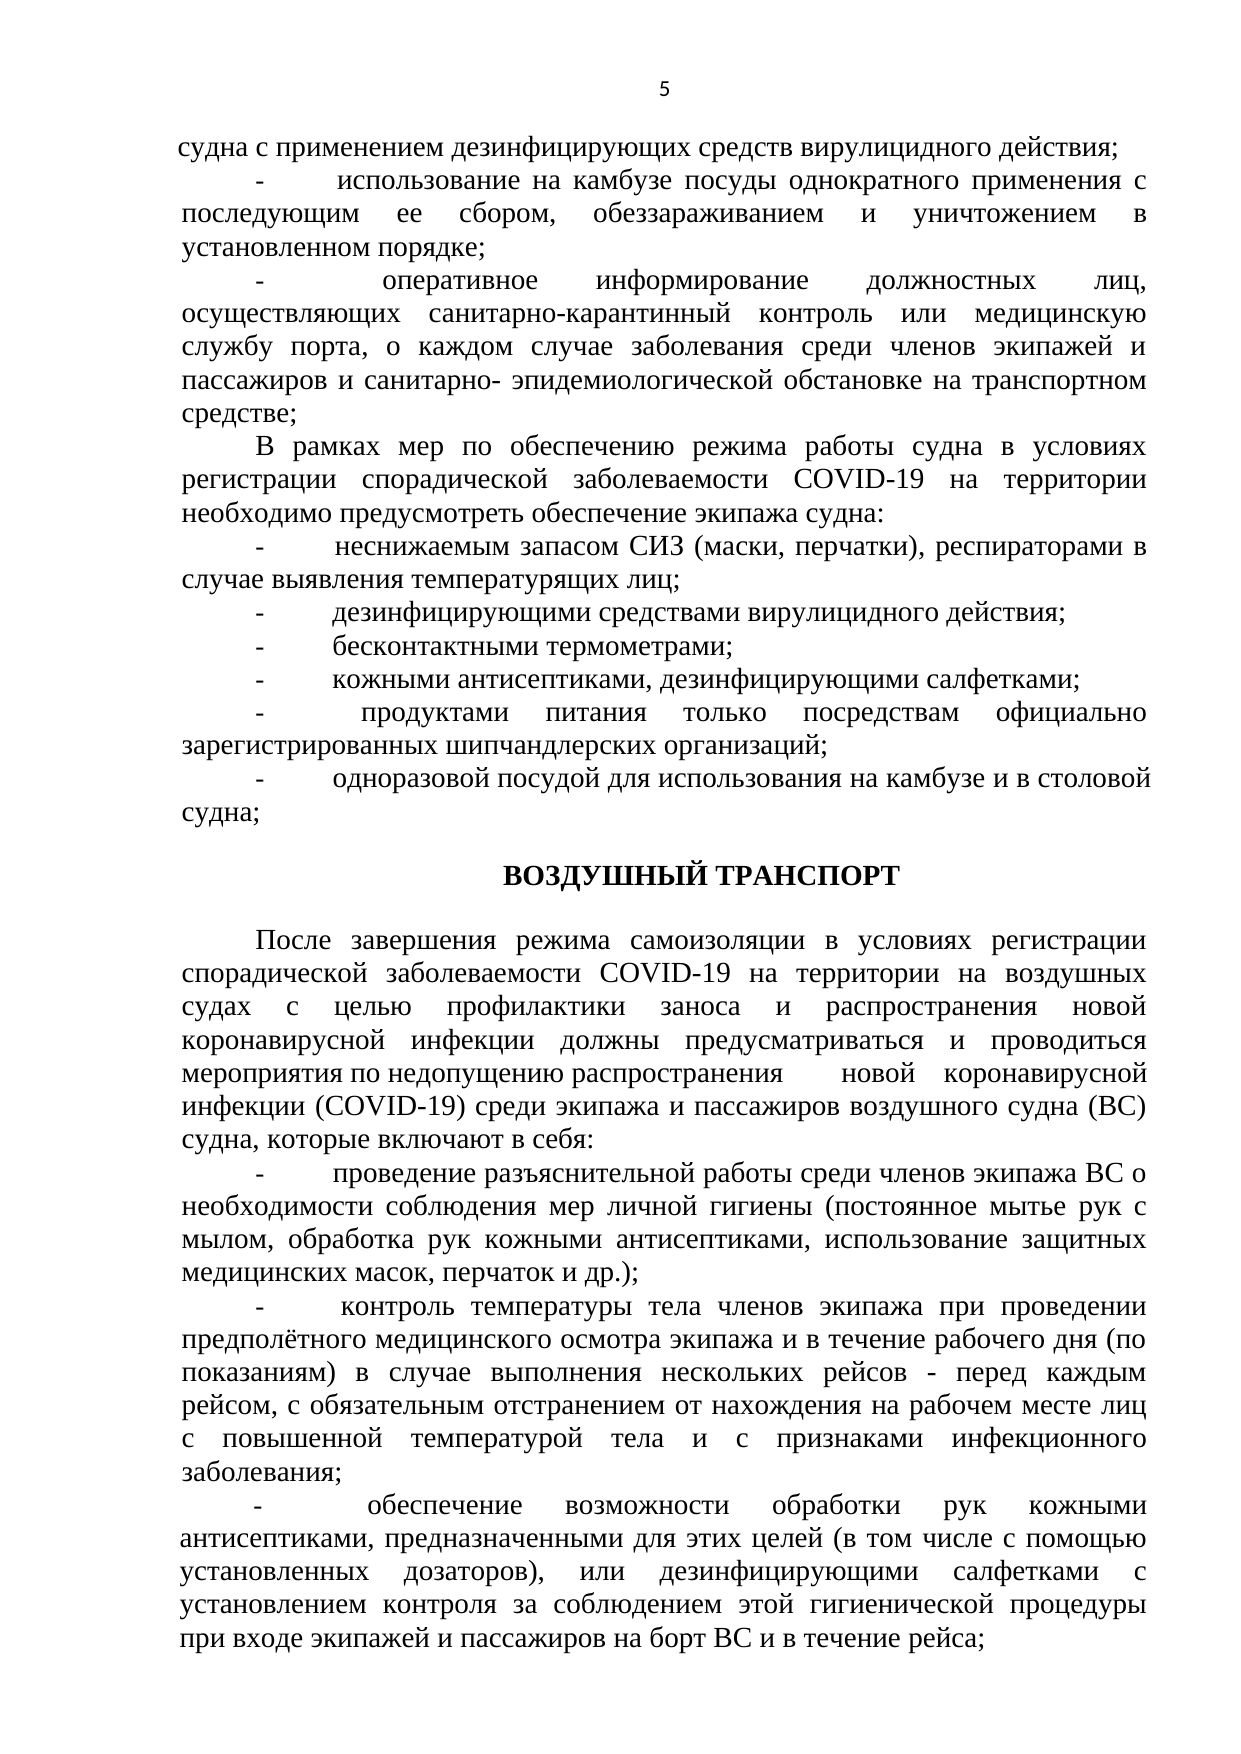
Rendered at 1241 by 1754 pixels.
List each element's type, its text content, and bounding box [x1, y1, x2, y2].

list неснижаемым запасом СИЗ (маски, перчатки), респираторами в случае выявления температурящих лиц; [181, 529, 1147, 595]
list обеспечение возможности обработки рук кожными антисептиками, предназначенными для этих целей (в том числе с помощью установленных дозаторов), или дезинфицирующими салфетками с установлением контроля за соблюдением этой гигиенической процедуры при входе экипажей и пассажиров на борт ВС и в течение рейса; [179, 1488, 1147, 1654]
text ВОЗДУШНЫЙ ТРАНСПОРТ [177, 864, 1152, 891]
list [177, 130, 1147, 163]
list дезинфицирующими средствами вирулицидного действия; [181, 595, 1152, 628]
list бесконтактными термометрами; [181, 628, 1152, 662]
list проведение разъяснительной работы среди членов экипажа ВС о необходимости соблюдения мер личной гигиены (постоянное мытье рук с мылом, обработка рук кожными антисептиками, использование защитных медицинских масок, перчаток и др.); [181, 1155, 1147, 1288]
text После завершения режима самоизоляции в условиях регистрации спорадической заболеваемости COVID-19 на территории на воздушных судах с целью профилактики заноса и распространения новой коронавирусной инфекции должны предусматриваться и проводиться мероприятия по недопущению распространения новой коронавирусной инфекции (COVID-19) среди экипажа и пассажиров воздушного судна (ВС) судна, которые включают в себя: [181, 923, 1147, 1155]
list кожными антисептиками, дезинфицирующими салфетками; [181, 662, 1152, 695]
text В рамках мер по обеспечению режима работы судна в условиях регистрации спорадической заболеваемости COVID-19 на территории необходимо предусмотреть обеспечение экипажа судна: [181, 429, 1147, 529]
list контроль температуры тела членов экипажа при проведении предполётного медицинского осмотра экипажа и в течение рабочего дня (по показаниям) в случае выполнения нескольких рейсов - перед каждым рейсом, с обязательным отстранением от нахождения на рабочем месте лиц с повышенной температурой тела и с признаками инфекционного заболевания; [181, 1288, 1147, 1488]
list одноразовой посудой для использования на камбузе и в столовой судна; [181, 761, 1152, 828]
list продуктами питания только посредствам официально зарегистрированных шипчандлерских организаций; [181, 695, 1147, 761]
list оперативное информирование должностных лиц, осуществляющих санитарно-карантинный контроль или медицинскую службу порта, о каждом случае заболевания среди членов экипажей и пассажиров и санитарно- эпидемиологической обстановке на транспортном средстве; [181, 263, 1147, 429]
list использование на камбузе посуды однократного применения с последующим ее сбором, обеззараживанием и уничтожением в установленном порядке; [181, 163, 1147, 263]
